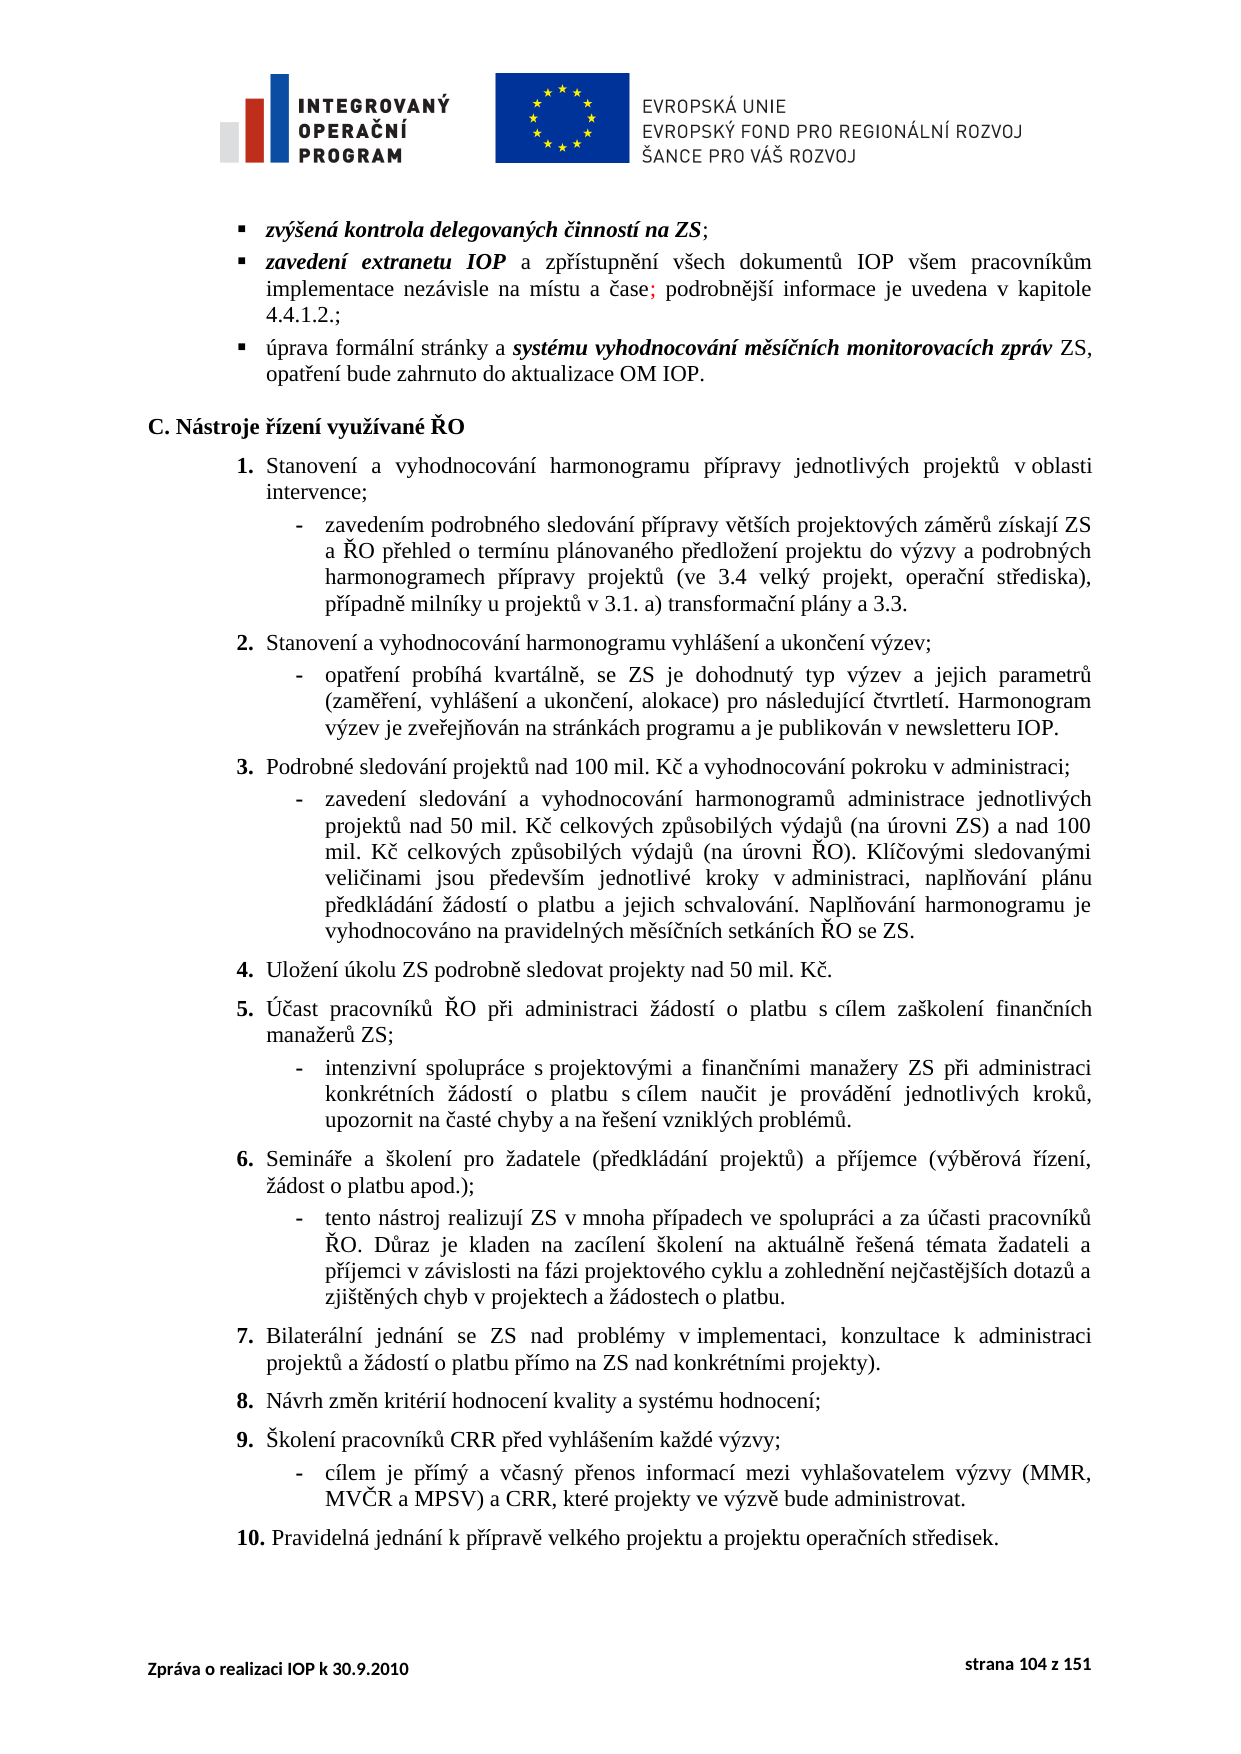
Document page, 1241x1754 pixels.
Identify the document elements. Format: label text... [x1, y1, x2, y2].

list zavedením podrobného sledování přípravy větších projektových záměrů získají ZS a ŘO přehled o termínu plánovaného předložení projektu do výzvy a podrobných harmonogramech přípravy projektů (ve 3.4 velký projekt, operační střediska), případně milníky u projektů v 3.1. a) transformační plány a 3.3. [295, 511, 1092, 616]
list zavedení extranetu IOP a zpřístupnění všech dokumentů IOP všem pracovníkům implementace nezávisle na místu a čase; podrobnější rmace je uvedena v kapitole 4.4.1.2.; [236, 248, 1092, 327]
picture [220, 73, 1021, 163]
list Stanovení a vyhodnocování harmonogramu přípravy jednotlivých projektů v oblasti intervence; [236, 452, 1092, 504]
list zvýšená kontrola delegovaných činností na ZS; [236, 216, 1092, 242]
list Bilaterální jednání se ZS nad problémy v implementaci, konzultace k administraci projektů a žádostí o platbu přímo na ZS nad konkrétními projekty). [236, 1322, 1092, 1375]
list Uložení úkolu ZS podrobně sledovat projekty nad 50 mil. Kč. [236, 956, 1092, 982]
list úprava formální stránky a systému vyhodnocování měsíčních monitorovacích zpráv ZS, opatření bude zahrnuto do aktualizace OM IOP. [236, 334, 1092, 386]
list Účast pracovníků ŘO při administraci žádostí o platbu s cílem zaškolení finančních manažerů ZS; [236, 995, 1092, 1047]
list Školení pracovníků CRR před vyhlášením každé výzvy; [236, 1426, 1092, 1453]
list Semináře a školení pro žadatele (předkládání projektů) a příjemce (výběrová řízení, žádost o platbu apod.); [236, 1145, 1092, 1198]
list Stanovení a vyhodnocování harmonogramu vyhlášení a ukončení výzev; [236, 628, 1092, 655]
list Pravidelná jednání k přípravě velkého projektu a projektu operačních středisek. [236, 1524, 1092, 1550]
list opatření probíhá kvartálně, se ZS je dohodnutý typ výzev a jejich parametrů (zaměření, vyhlášení a ukončení, alokace) pro následující čtvrtletí. Harmonogram výzev je zveřejňován na stránkách programu a je publikován v newsletteru IOP. [295, 661, 1092, 740]
list Návrh změn kritérií hodnocení kvality a systému hodnocení; [236, 1387, 1092, 1414]
list zavedení sledování a vyhodnocování harmonogramů administrace jednotlivých projektů nad 50 mil. Kč celkových způsobilých výdajů (na úrovni ZS) a nad 100 mil. Kč celkových způsobilých výdajů (na úrovni ŘO). Klíčovými sledovanými veličinami jsou především jednotlivé kroky v administraci, naplňování plánu předkládání žádostí o platbu a jejich schvalování. Naplňování harmonogramu je vyhodnocováno na pravidelných měsíčních setkáních ŘO se ZS. [295, 785, 1092, 943]
list cílem je přímý a včasný přenos rmací mezi vyhlašovatelem výzvy (MMR, MVČR a MPSV) a CRR, které projekty ve výzvě bude administrovat. [295, 1459, 1092, 1512]
list tento nástroj realizují ZS v mnoha případech ve spolupráci a za účasti pracovníků ŘO. Důraz je kladen na zacílení školení na aktuálně řešená témata žadateli a příjemci v závislosti na fázi projektového cyklu a zohlednění nejčastějších dotazů a zjištěných chyb v projektech a žádostech o platbu. [295, 1204, 1092, 1310]
text C. Nástroje řízení využívané ŘO [148, 413, 1092, 439]
list Podrobné sledování projektů nad 100 mil. Kč a vyhodnocování pokroku v administraci; [236, 753, 1092, 779]
list intenzivní spolupráce s projektovými a finančními manažery ZS při administraci konkrétních žádostí o platbu s cílem naučit je provádění jednotlivých kroků, upozornit na časté chyby a na řešení vzniklých problémů. [295, 1054, 1092, 1133]
